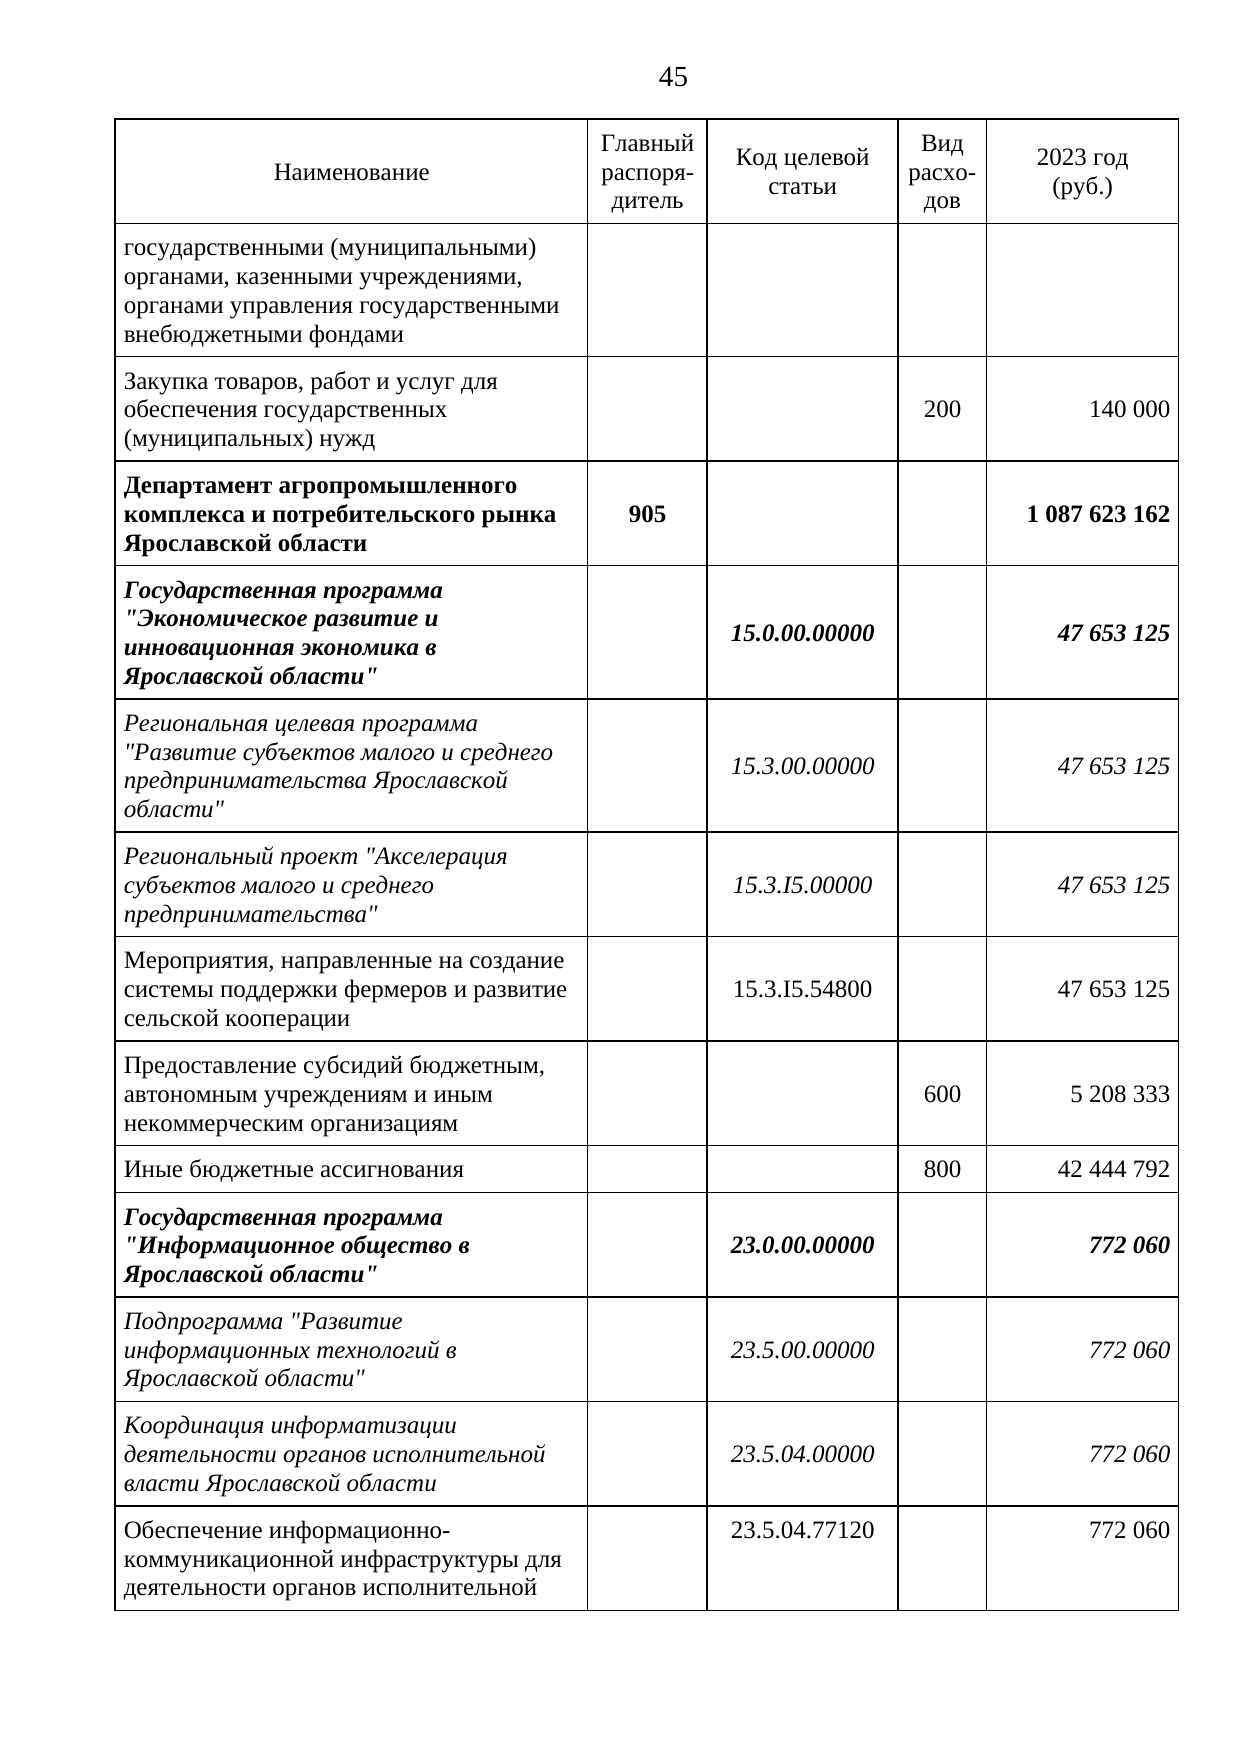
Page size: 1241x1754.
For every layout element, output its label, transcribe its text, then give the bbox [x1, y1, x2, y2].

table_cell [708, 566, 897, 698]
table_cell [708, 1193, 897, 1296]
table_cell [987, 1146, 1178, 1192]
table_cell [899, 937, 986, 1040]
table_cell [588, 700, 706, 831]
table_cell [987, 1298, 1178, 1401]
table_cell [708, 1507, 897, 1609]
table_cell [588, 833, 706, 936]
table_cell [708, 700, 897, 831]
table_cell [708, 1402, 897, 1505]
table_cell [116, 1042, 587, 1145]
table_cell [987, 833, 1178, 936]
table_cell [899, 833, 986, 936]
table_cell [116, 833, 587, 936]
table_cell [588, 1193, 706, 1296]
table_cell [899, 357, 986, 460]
table_header Главный распоря-дитель [588, 120, 706, 223]
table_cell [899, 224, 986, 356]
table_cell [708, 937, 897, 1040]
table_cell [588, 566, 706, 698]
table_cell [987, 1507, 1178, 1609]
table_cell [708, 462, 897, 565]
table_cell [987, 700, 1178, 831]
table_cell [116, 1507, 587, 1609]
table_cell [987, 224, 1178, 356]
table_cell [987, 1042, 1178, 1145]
table_header 2023 год (руб.) [987, 120, 1178, 223]
table_header Код целевой статьи [708, 120, 897, 223]
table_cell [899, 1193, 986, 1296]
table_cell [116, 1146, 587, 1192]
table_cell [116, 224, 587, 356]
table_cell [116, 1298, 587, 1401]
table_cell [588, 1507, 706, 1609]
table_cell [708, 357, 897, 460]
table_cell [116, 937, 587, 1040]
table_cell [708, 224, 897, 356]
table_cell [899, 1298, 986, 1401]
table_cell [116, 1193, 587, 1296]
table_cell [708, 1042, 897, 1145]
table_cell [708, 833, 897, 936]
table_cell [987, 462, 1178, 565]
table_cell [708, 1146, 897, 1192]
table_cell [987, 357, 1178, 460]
table_header Вид расхо-дов [899, 120, 986, 223]
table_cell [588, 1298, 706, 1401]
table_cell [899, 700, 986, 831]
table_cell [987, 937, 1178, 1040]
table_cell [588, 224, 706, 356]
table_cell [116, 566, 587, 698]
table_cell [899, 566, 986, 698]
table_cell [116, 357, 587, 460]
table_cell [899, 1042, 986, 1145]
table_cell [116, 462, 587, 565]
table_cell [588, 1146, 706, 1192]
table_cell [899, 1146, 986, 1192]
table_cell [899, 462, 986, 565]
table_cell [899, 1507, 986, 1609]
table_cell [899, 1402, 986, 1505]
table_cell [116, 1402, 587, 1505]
table_header Наименование [116, 120, 587, 223]
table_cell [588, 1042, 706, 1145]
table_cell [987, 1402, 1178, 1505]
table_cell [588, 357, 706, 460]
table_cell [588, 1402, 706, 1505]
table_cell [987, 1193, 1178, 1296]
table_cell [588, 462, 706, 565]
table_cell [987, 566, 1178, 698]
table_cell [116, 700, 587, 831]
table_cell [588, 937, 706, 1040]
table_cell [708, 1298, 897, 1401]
